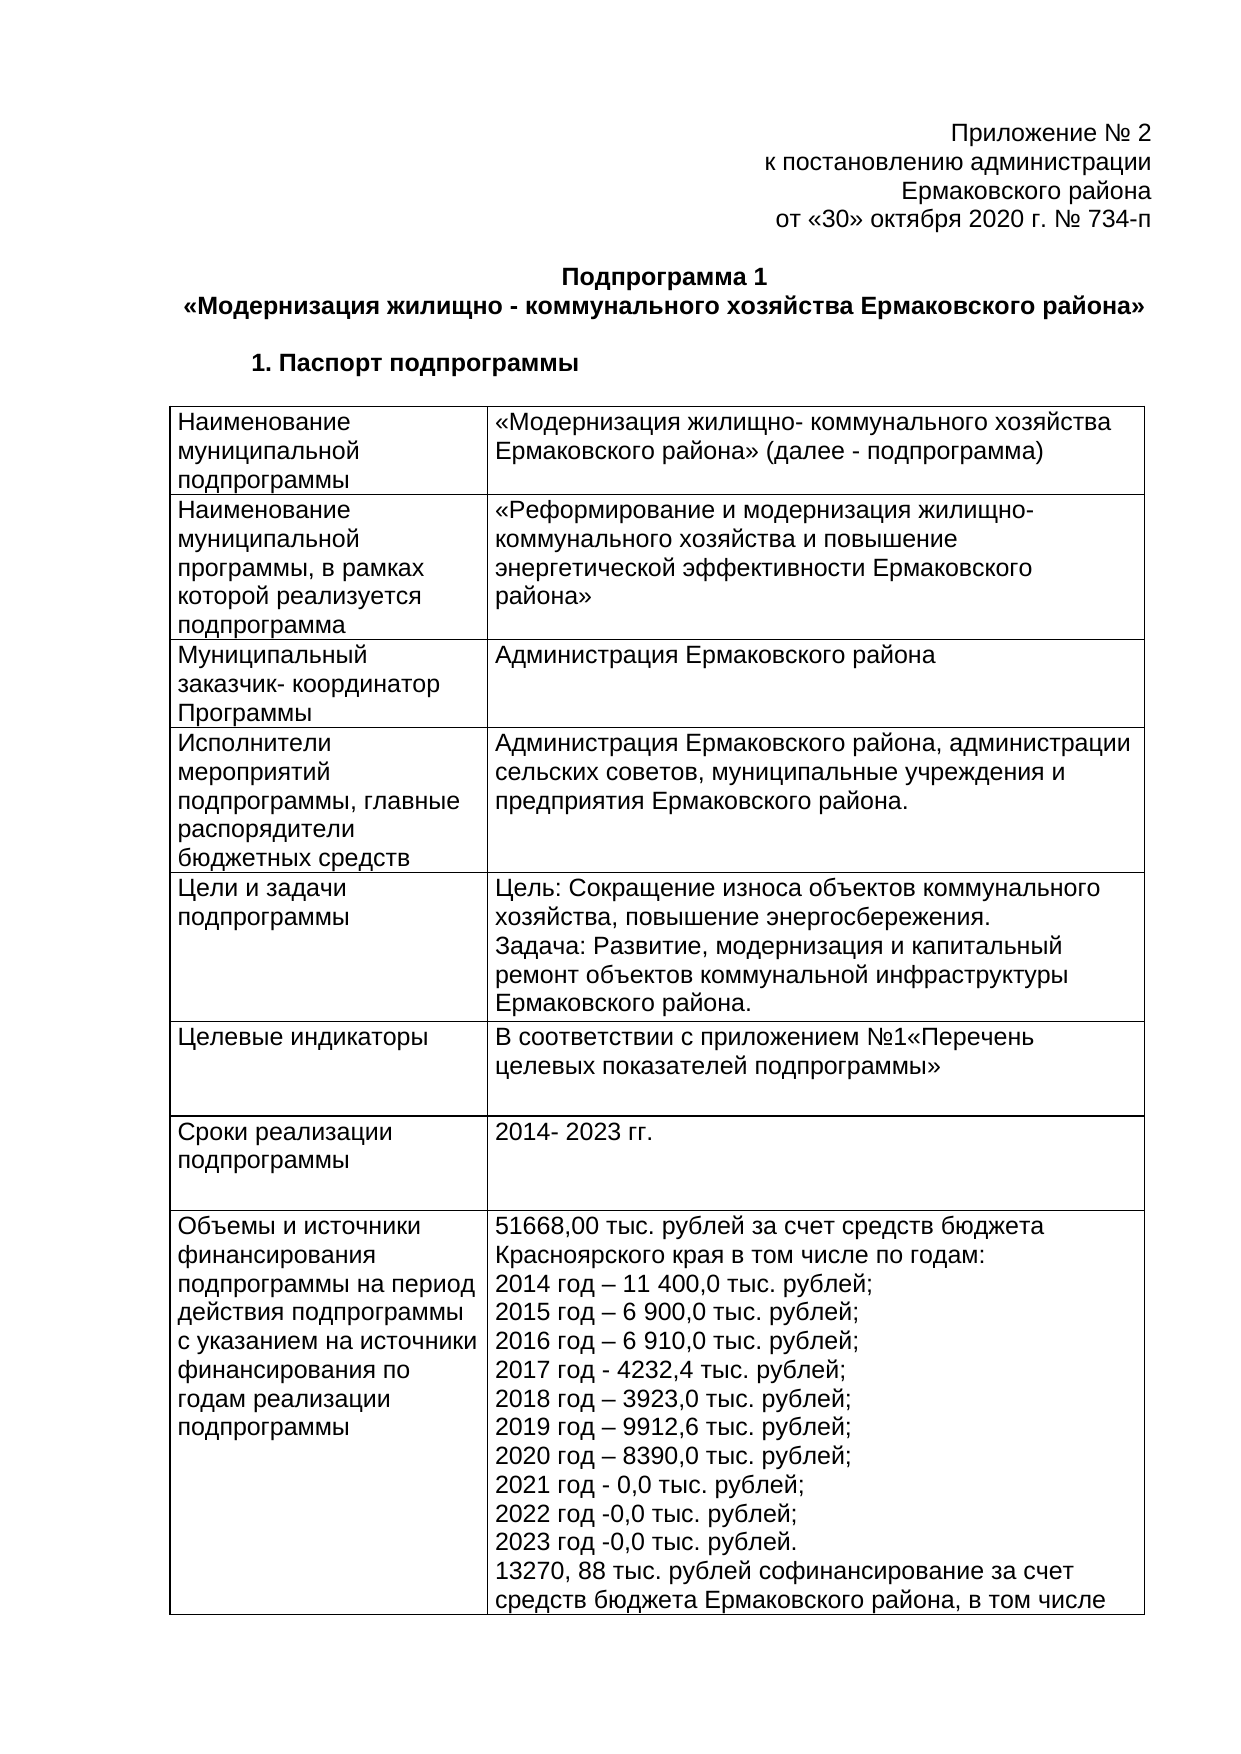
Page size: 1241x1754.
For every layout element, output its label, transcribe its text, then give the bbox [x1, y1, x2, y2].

table_cell «Реформирование и модернизация жилищно- коммунального хозяйства и повышение энергетической эффективности Ермаковского района» [488, 495, 1144, 639]
table_cell Сроки реализации подпрограммы [171, 1117, 487, 1209]
table_cell Цели и задачи подпрограммы [171, 873, 487, 1021]
text 1. Паспорт подпрограммы [177, 348, 1152, 377]
text к постановлению администрации [177, 147, 1152, 176]
text от «30» октября 2020 г. № 734-п [177, 204, 1152, 233]
text Приложение № 2 [177, 118, 1152, 147]
text Подпрограмма 1 [177, 262, 1152, 291]
table_cell Муниципальный заказчик- координатор Программы [171, 640, 487, 727]
table_cell В соответствии с приложением №1«Перечень целевых показателей подпрограммы» [488, 1022, 1144, 1115]
text «Модернизация жилищно - коммунального хозяйства Ермаковского района» [177, 291, 1152, 319]
table_cell 2014- 2023 гг. [488, 1117, 1144, 1209]
table_cell Цель: Сокращение износа объектов коммунального хозяйства, повышение энергосбережения. Задача: Развитие, модернизация и капитальный ремонт объектов коммунальной инфраструктуры Ермаковского района. [488, 873, 1144, 1021]
table_cell Исполнители мероприятий подпрограммы, главные распорядители бюджетных средств [171, 728, 487, 872]
table_header Наименование муниципальной подпрограммы [171, 407, 487, 493]
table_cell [488, 1211, 1144, 1614]
table_cell Администрация Ермаковского района [488, 640, 1144, 727]
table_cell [171, 1211, 487, 1614]
table_header «Модернизация жилищно- коммунального хозяйства Ермаковского района» (далее - подпрограмма) [488, 407, 1144, 493]
text Ермаковского района [177, 176, 1152, 204]
table_cell Администрация Ермаковского района, администрации сельских советов, муниципальные учреждения и предприятия Ермаковского района. [488, 728, 1144, 872]
table_cell Наименование муниципальной программы, в рамках которой реализуется подпрограмма [171, 495, 487, 639]
table_cell Целевые индикаторы [171, 1022, 487, 1115]
